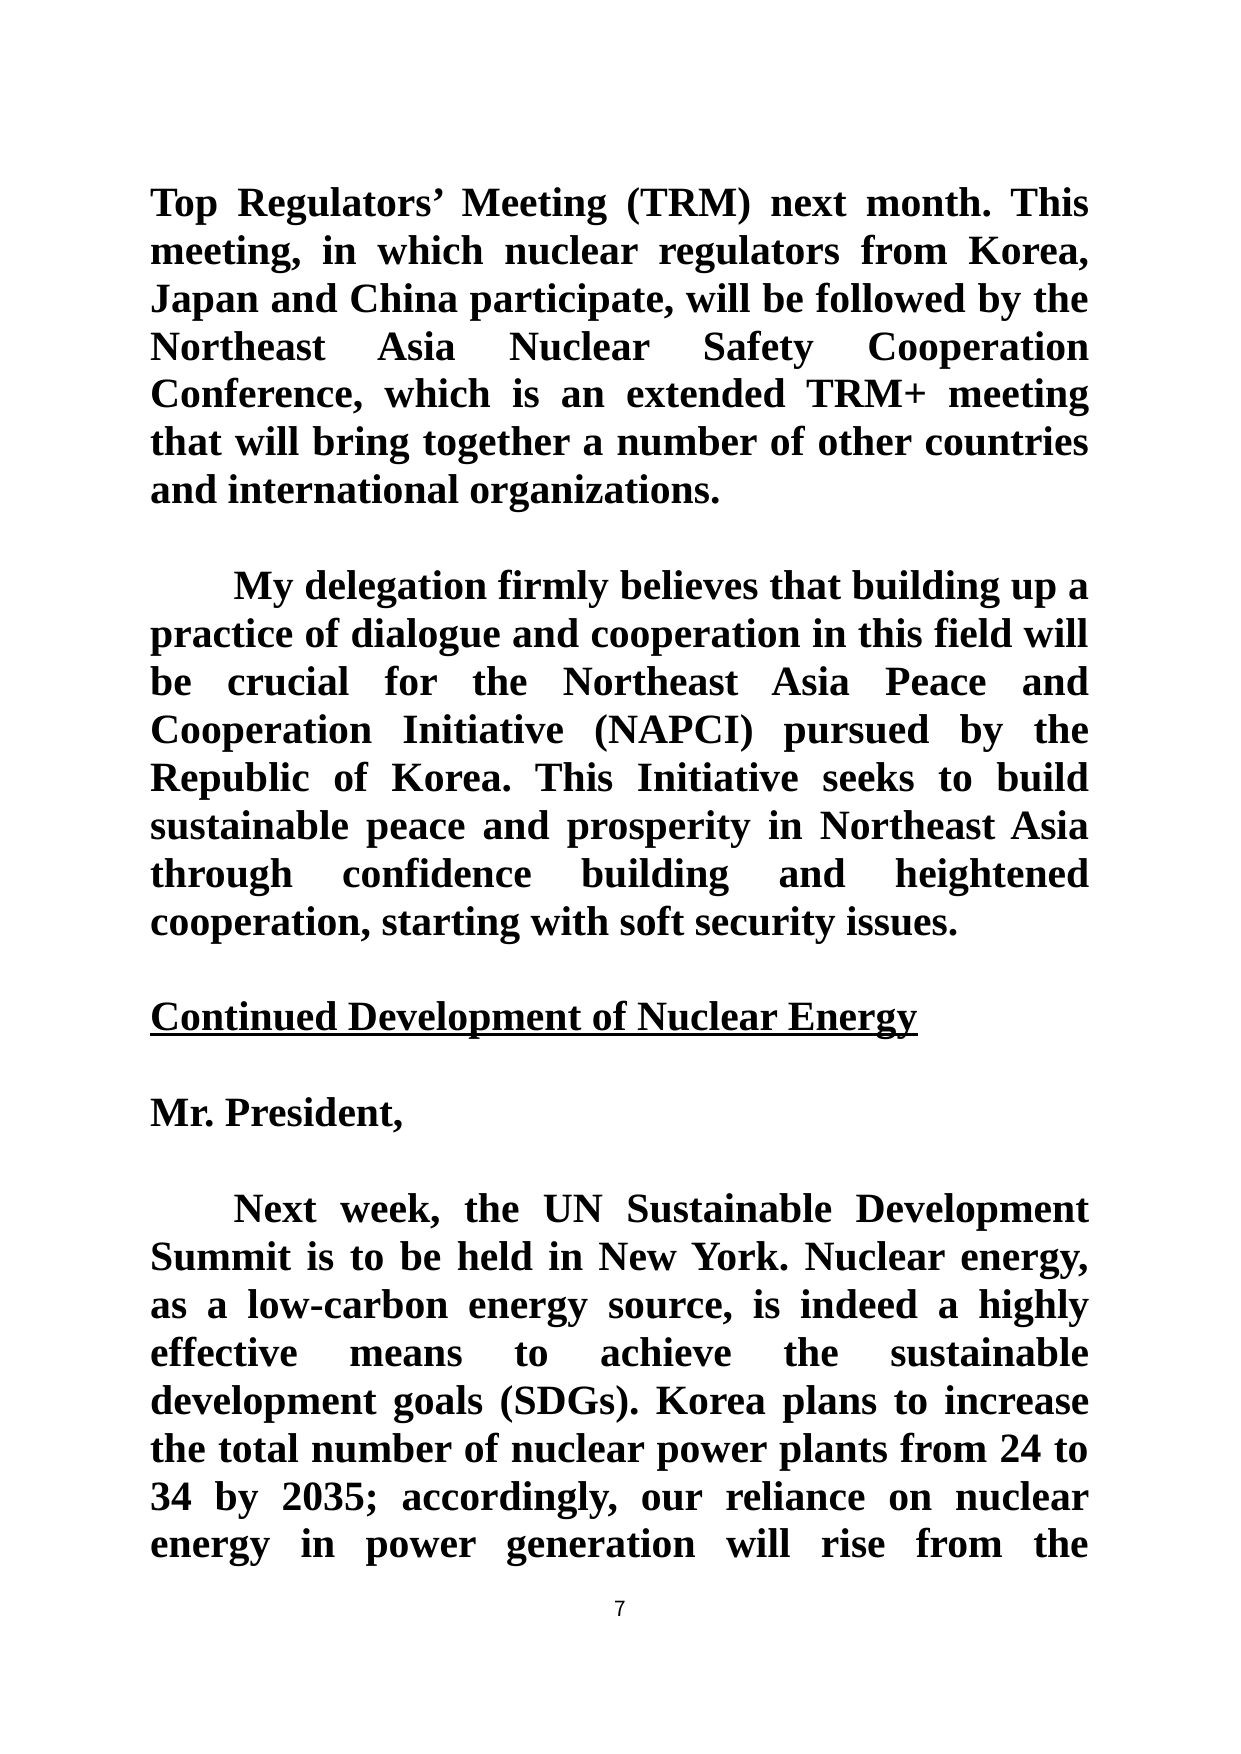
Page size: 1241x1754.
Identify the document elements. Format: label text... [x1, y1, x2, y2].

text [150, 177, 1090, 513]
text Continued Development of Nuclear Energy [150, 992, 1090, 1040]
text My delegation firmly believes that building up a practice of dialogue and cooperation in this field will be crucial for the Northeast Asia Peace and Cooperation Initiative (NAPCI) pursued by the Republic of Korea. This Initiative seeks to build sustainable peace and prosperity in Northeast Asia through confidence building and heightened cooperation, starting with soft security issues. [150, 561, 1090, 944]
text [150, 1183, 1090, 1567]
text Mr. President, [150, 1088, 1090, 1136]
